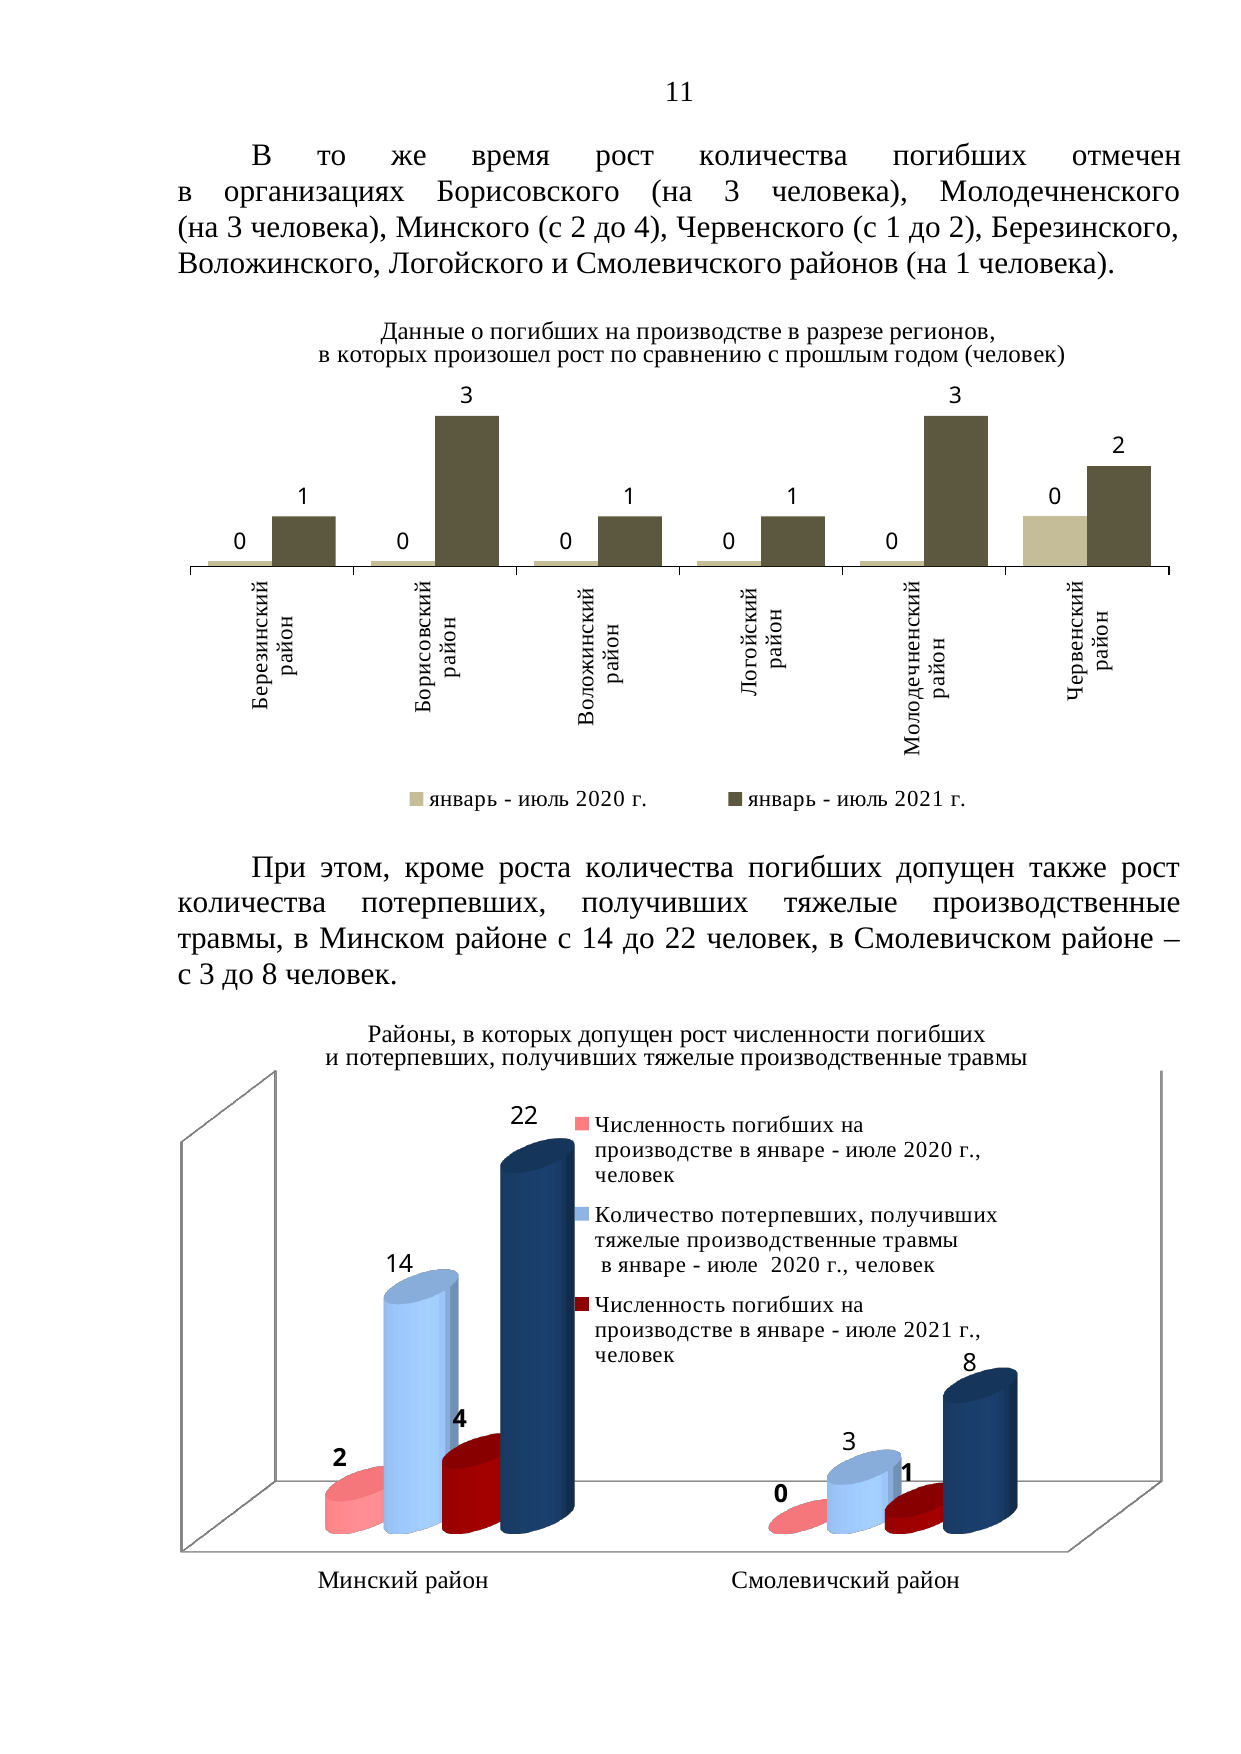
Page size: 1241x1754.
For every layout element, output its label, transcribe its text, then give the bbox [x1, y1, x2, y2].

text В то же время рост количества погибших отмечен в организациях Борисовского (на 3 человека), Молодечненского (на 3 человека), Минского (с 2 до 4), Червенского (с 1 до 2), Березинского, Воложинского, Логойского и Смолевичского районов (на 1 человека). [177, 136, 1181, 280]
text При этом, кроме роста количества погибших допущен также рост количества потерпевших, получивших тяжелые производственные травмы, в Минском районе с 14 до 22 человек, в Смолевичском районе – с 3 до 8 человек. [177, 848, 1181, 992]
